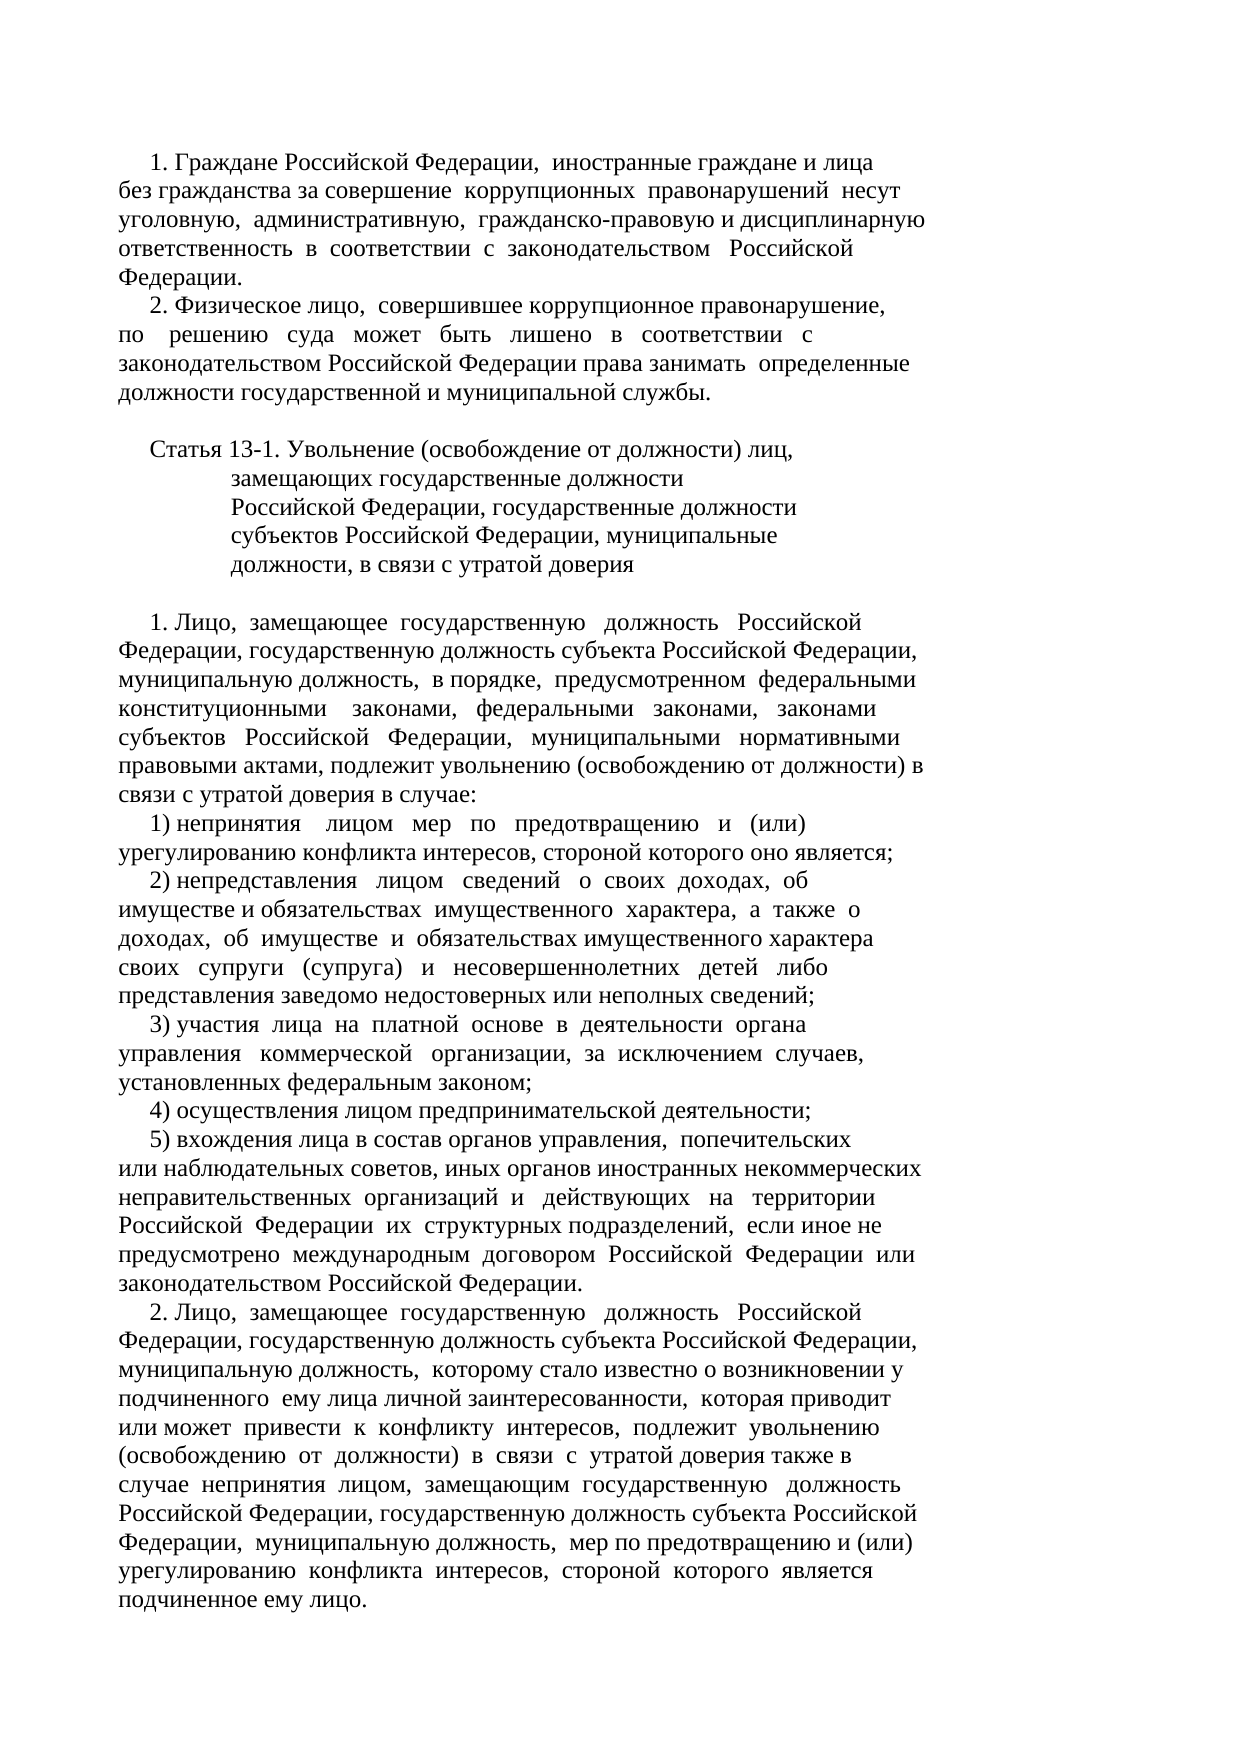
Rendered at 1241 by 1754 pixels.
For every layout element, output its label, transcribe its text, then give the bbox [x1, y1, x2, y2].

text правовыми актами, подлежит увольнению (освобождению от должности) в [118, 751, 1181, 779]
text 5) вхождения лица в состав органов управления, попечительских [118, 1124, 1181, 1153]
text Статья 13-1. Увольнение (освобождение от должности) лиц, [118, 434, 1181, 463]
text или наблюдательных советов, иных органов иностранных некоммерческих [118, 1153, 1181, 1182]
text конституционными законами, федеральными законами, законами [118, 693, 1181, 722]
text своих супруги (супруга) и несовершеннолетних детей либо [118, 952, 1181, 981]
text законодательством Российской Федерации права занимать определенные [118, 348, 1181, 377]
text 4) осуществления лицом предпринимательской деятельности; [118, 1096, 1181, 1124]
text Российской Федерации, государственные должности [118, 492, 1181, 521]
text урегулированию конфликта интересов, стороной которого является [118, 1556, 1181, 1584]
text Федерации. [118, 262, 1181, 291]
text доходах, об имуществе и обязательствах имущественного характера [118, 923, 1181, 952]
text уголовную, административную, гражданско-правовую и дисциплинарную [118, 204, 1181, 233]
text должности, в связи с утратой доверия [118, 549, 1181, 578]
text 1) непринятия лицом мер по предотвращению и (или) [118, 808, 1181, 837]
text субъектов Российской Федерации, муниципальными нормативными [118, 722, 1181, 751]
text законодательством Российской Федерации. [118, 1268, 1181, 1297]
text ответственность в соответствии с законодательством Российской [118, 233, 1181, 262]
text управления коммерческой организации, за исключением случаев, [118, 1038, 1181, 1067]
text имуществе и обязательствах имущественного характера, а также о [118, 894, 1181, 923]
text подчиненного ему лица личной заинтересованности, которая приводит [118, 1383, 1181, 1412]
text Федерации, государственную должность субъекта Российской Федерации, [118, 636, 1181, 664]
text без гражданства за совершение коррупционных правонарушений несут [118, 176, 1181, 204]
text 2) непредставления лицом сведений о своих доходах, об [118, 866, 1181, 894]
text должности государственной и муниципальной службы. [118, 377, 1181, 406]
text представления заведомо недостоверных или неполных сведений; [118, 981, 1181, 1009]
text случае непринятия лицом, замещающим государственную должность [118, 1469, 1181, 1498]
text 1. Лицо, замещающее государственную должность Российской [118, 607, 1181, 636]
text подчиненное ему лицо. [118, 1584, 1181, 1613]
text замещающих государственные должности [118, 463, 1181, 492]
text предусмотрено международным договором Российской Федерации или [118, 1239, 1181, 1268]
text 2. Физическое лицо, совершившее коррупционное правонарушение, [118, 291, 1181, 319]
text связи с утратой доверия в случае: [118, 779, 1181, 808]
text установленных федеральным законом; [118, 1067, 1181, 1096]
text муниципальную должность, в порядке, предусмотренном федеральными [118, 664, 1181, 693]
text 3) участия лица на платной основе в деятельности органа [118, 1009, 1181, 1038]
text или может привести к конфликту интересов, подлежит увольнению [118, 1412, 1181, 1441]
text Федерации, муниципальную должность, мер по предотвращению и (или) [118, 1527, 1181, 1556]
text 2. Лицо, замещающее государственную должность Российской [118, 1297, 1181, 1326]
text урегулированию конфликта интересов, стороной которого оно является; [118, 837, 1181, 866]
text Федерации, государственную должность субъекта Российской Федерации, [118, 1326, 1181, 1354]
text по решению суда может быть лишено в соответствии с [118, 319, 1181, 348]
text (освобождению от должности) в связи с утратой доверия также в [118, 1441, 1181, 1469]
text неправительственных организаций и действующих на территории [118, 1182, 1181, 1211]
text 1. Граждане Российской Федерации, иностранные граждане и лица [118, 147, 1181, 176]
text муниципальную должность, которому стало известно о возникновении у [118, 1354, 1181, 1383]
text Российской Федерации их структурных подразделений, если иное не [118, 1211, 1181, 1239]
text Российской Федерации, государственную должность субъекта Российской [118, 1498, 1181, 1527]
text субъектов Российской Федерации, муниципальные [118, 521, 1181, 549]
